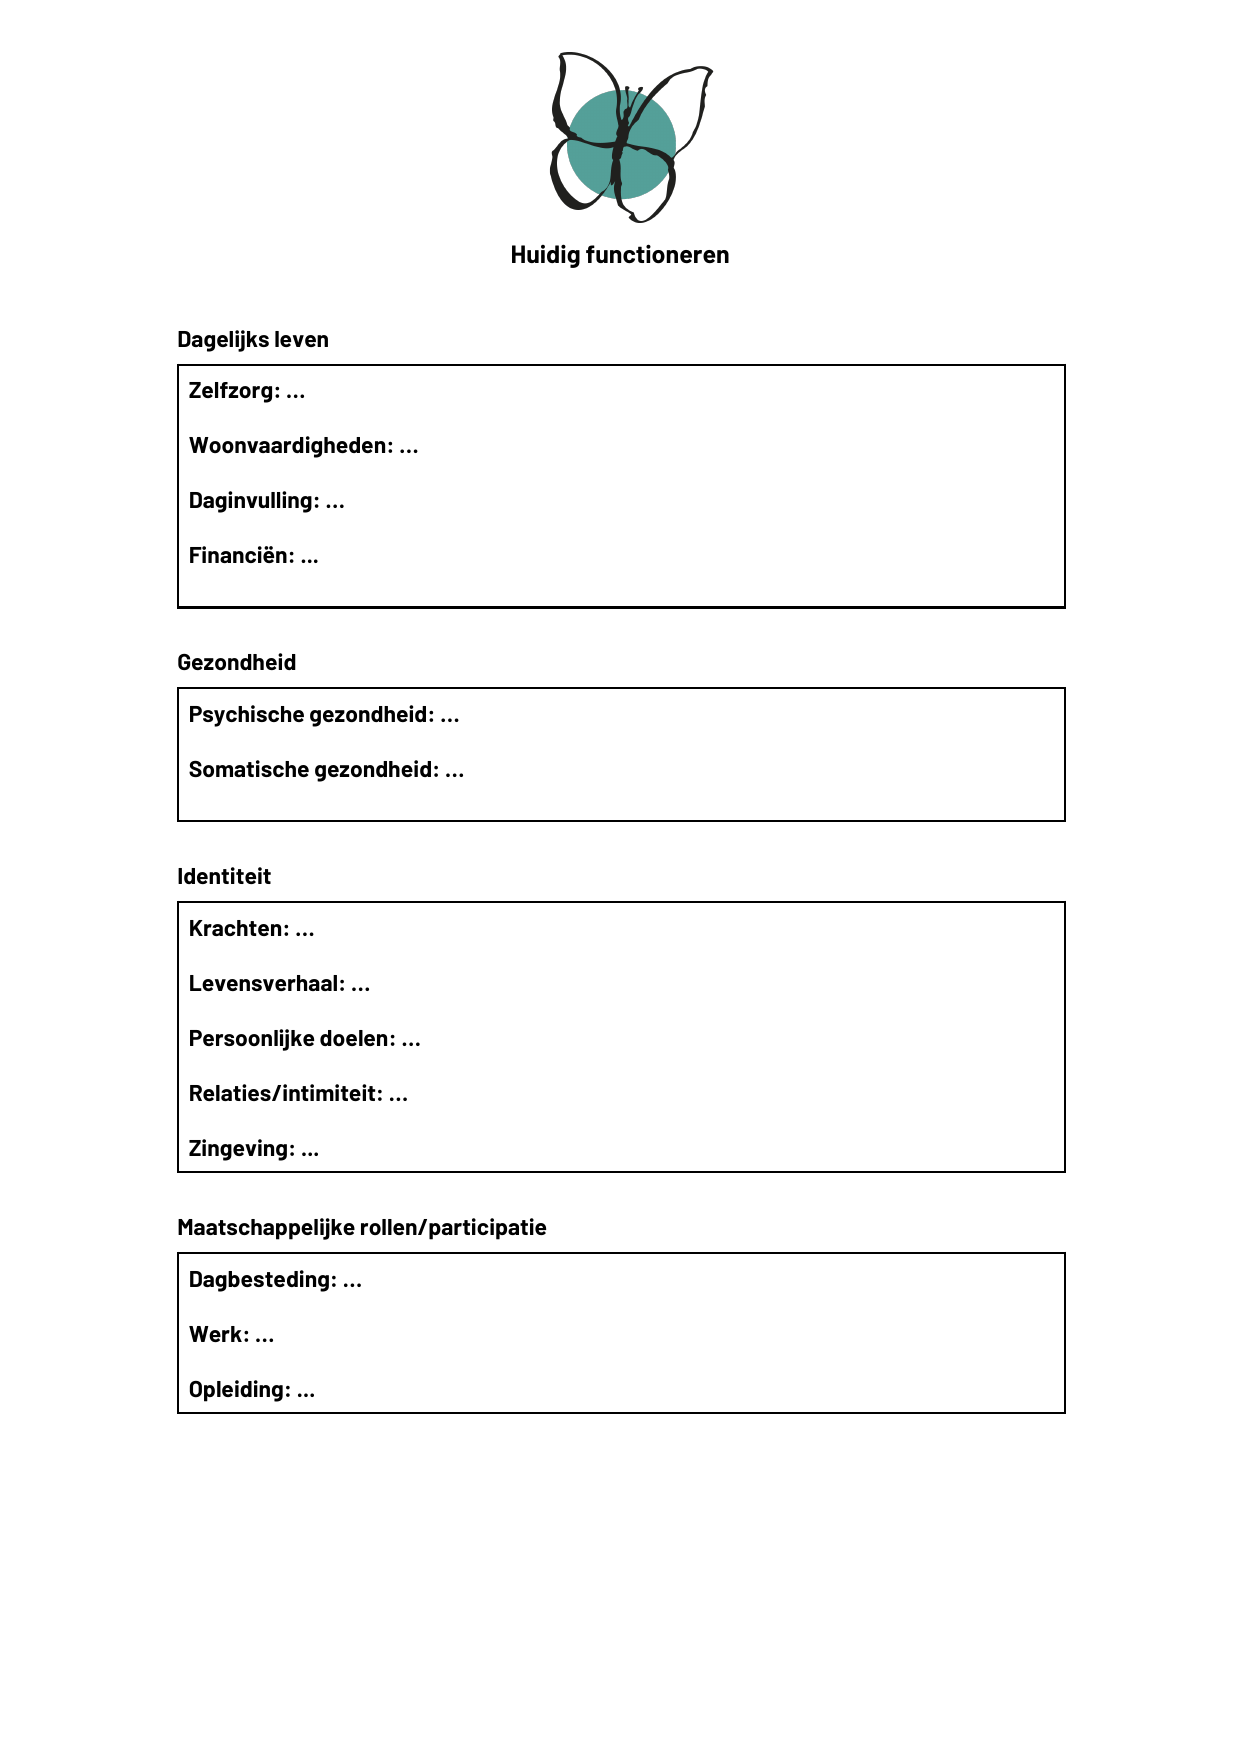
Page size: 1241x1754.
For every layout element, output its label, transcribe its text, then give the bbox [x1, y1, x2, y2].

table_header Psychische gezondheid: … Somatische gezondheid: … [179, 689, 1064, 820]
text Huidig functioneren [177, 159, 1063, 268]
table_header Zelfzorg: … Woonvaardigheden: … Daginvulling: … Financiën: ... [179, 366, 1064, 606]
text Gezondheid [177, 648, 1063, 675]
table_header Dagbesteding: … Werk: … Opleiding: ... [179, 1254, 1064, 1412]
text Dagelijks leven [177, 324, 1063, 352]
table_header Krachten: … Levensverhaal: … Persoonlijke doelen: … Relaties/intimiteit: … Zingeving: ... [179, 903, 1064, 1171]
text Maatschappelijke rollen/participatie [177, 1212, 1063, 1240]
text Identiteit [177, 861, 1063, 889]
picture [543, 50, 719, 159]
